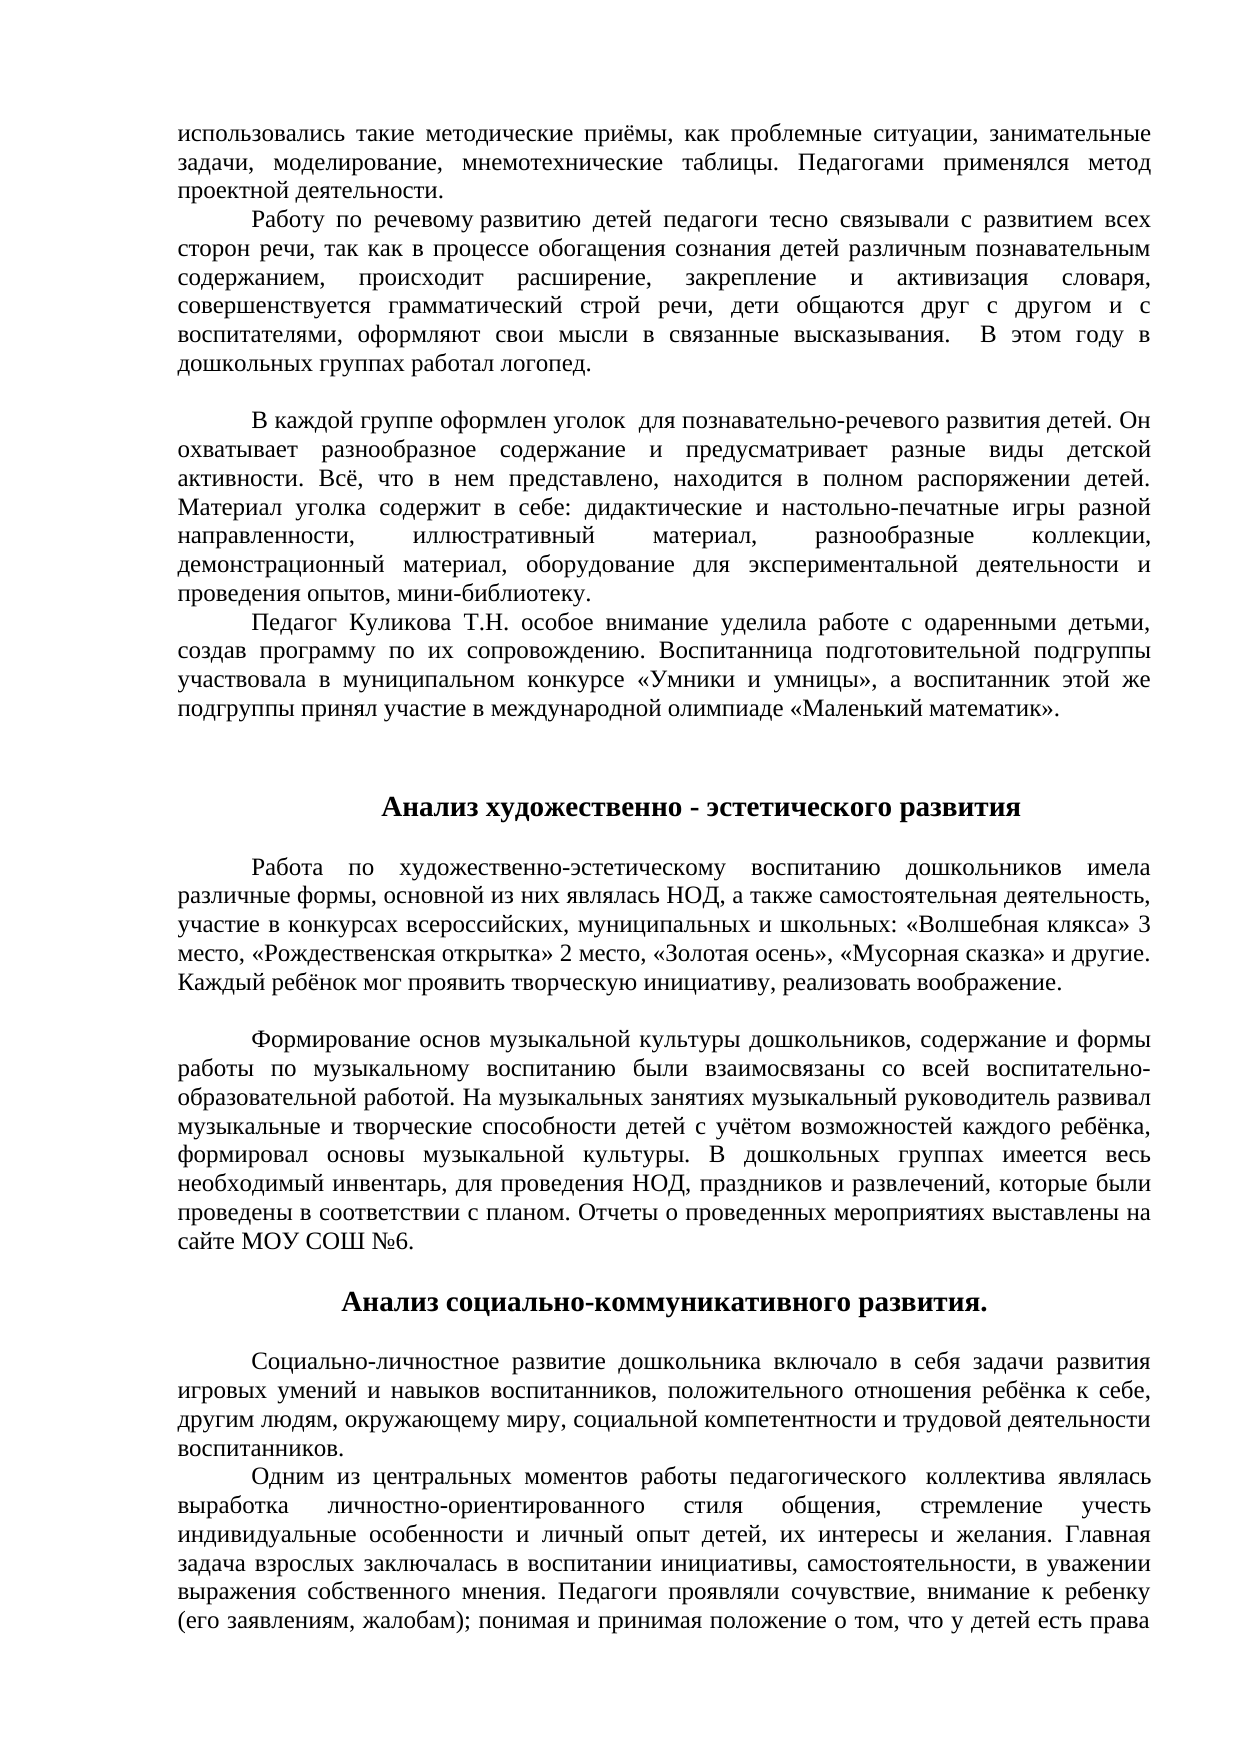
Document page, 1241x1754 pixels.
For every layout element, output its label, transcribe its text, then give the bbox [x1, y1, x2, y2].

text Работа по художественно-эстетическому воспитанию дошкольников имела различные формы, основной из них являлась НОД, а также самостоятельная деятельность, участие в конкурсах всероссийских, муниципальных и школьных: «Волшебная клякса» 3 место, «Рождественская открытка» 2 место, «Золотая осень», «Мусорная сказка» и другие. Каждый ребёнок мог проявить творческую инициативу, реализовать воображение. [177, 852, 1152, 995]
text Социально-личностное развитие дошкольника включало в себя задачи развития игровых умений и навыков воспитанников, положительного отношения ребёнка к себе, другим людям, окружающему миру, социальной компетентности и трудовой деятельности воспитанников. [177, 1346, 1152, 1461]
text Анализ социально-коммуникативного развития. [177, 1284, 1152, 1317]
text Работу по речевому развитию детей педагоги тесно связывали с развитием всех сторон речи, так как в процессе обогащения сознания детей различным познавательным содержанием, происходит расширение, закрепление и активизация словаря, совершенствуется грамматический строй речи, дети общаются друг с другом и с воспитателями, оформляют свои мысли в связанные высказывания. В этом году в дошкольных группах работал логопед. [177, 204, 1152, 377]
text Формирование основ музыкальной культуры дошкольников, содержание и формы работы по музыкальному воспитанию были взаимосвязаны со всей воспитательно-образовательной работой. На музыкальных занятиях музыкальный руководитель развивал музыкальные и творческие способности детей с учётом возможностей каждого ребёнка, формировал основы музыкальной культуры. В дошкольных группах имеется весь необходимый инвентарь, для проведения НОД, праздников и развлечений, которые были проведены в соответствии с планом. Отчеты о проведенных мероприятиях выставлены на сайте МОУ СОШ №6. [177, 1024, 1152, 1254]
text В каждой группе оформлен уголок для познавательно-речевого развития детей. Он охватывает разнообразное содержание и предусматривает разные виды детской активности. Всё, что в нем представлено, находится в полном распоряжении детей. Материал уголка содержит в себе: дидактические и настольно-печатные игры разной направленности, иллюстративный материал, разнообразные коллекции, демонстрационный материал, оборудование для экспериментальной деятельности и проведения опытов, мини-библиотеку. [177, 406, 1152, 607]
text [177, 1461, 1152, 1634]
text Анализ художественно - эстетического развития [177, 789, 1152, 822]
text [177, 118, 1152, 204]
text Педагог Куликова Т.Н. особое внимание уделила работе с одаренными детьми, создав программу по их сопровождению. Воспитанница подготовительной подгруппы участвовала в муниципальном конкурсе «Умники и умницы», а воспитанник этой же подгруппы принял участие в международной олимпиаде «Маленький математик». [177, 607, 1152, 722]
